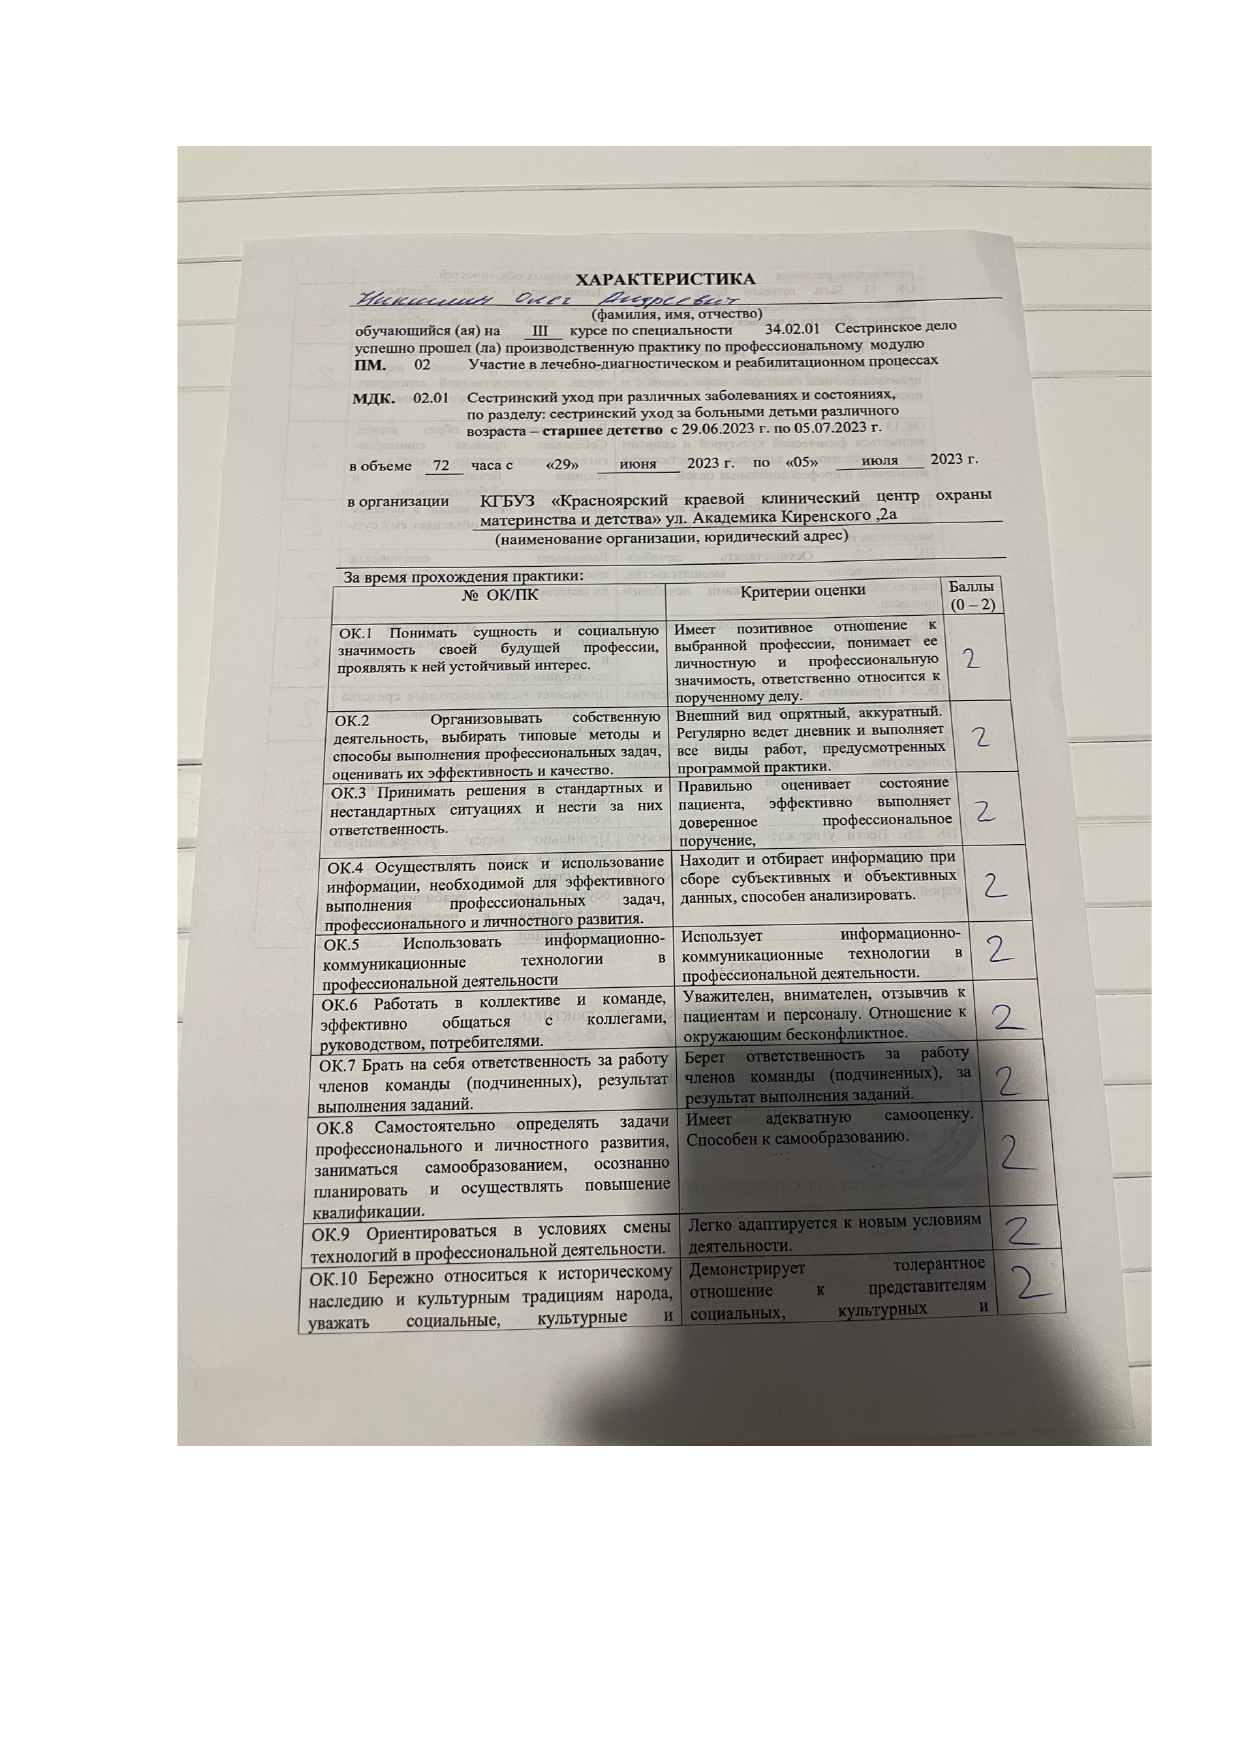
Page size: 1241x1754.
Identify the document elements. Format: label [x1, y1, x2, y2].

picture [177, 146, 1152, 1446]
